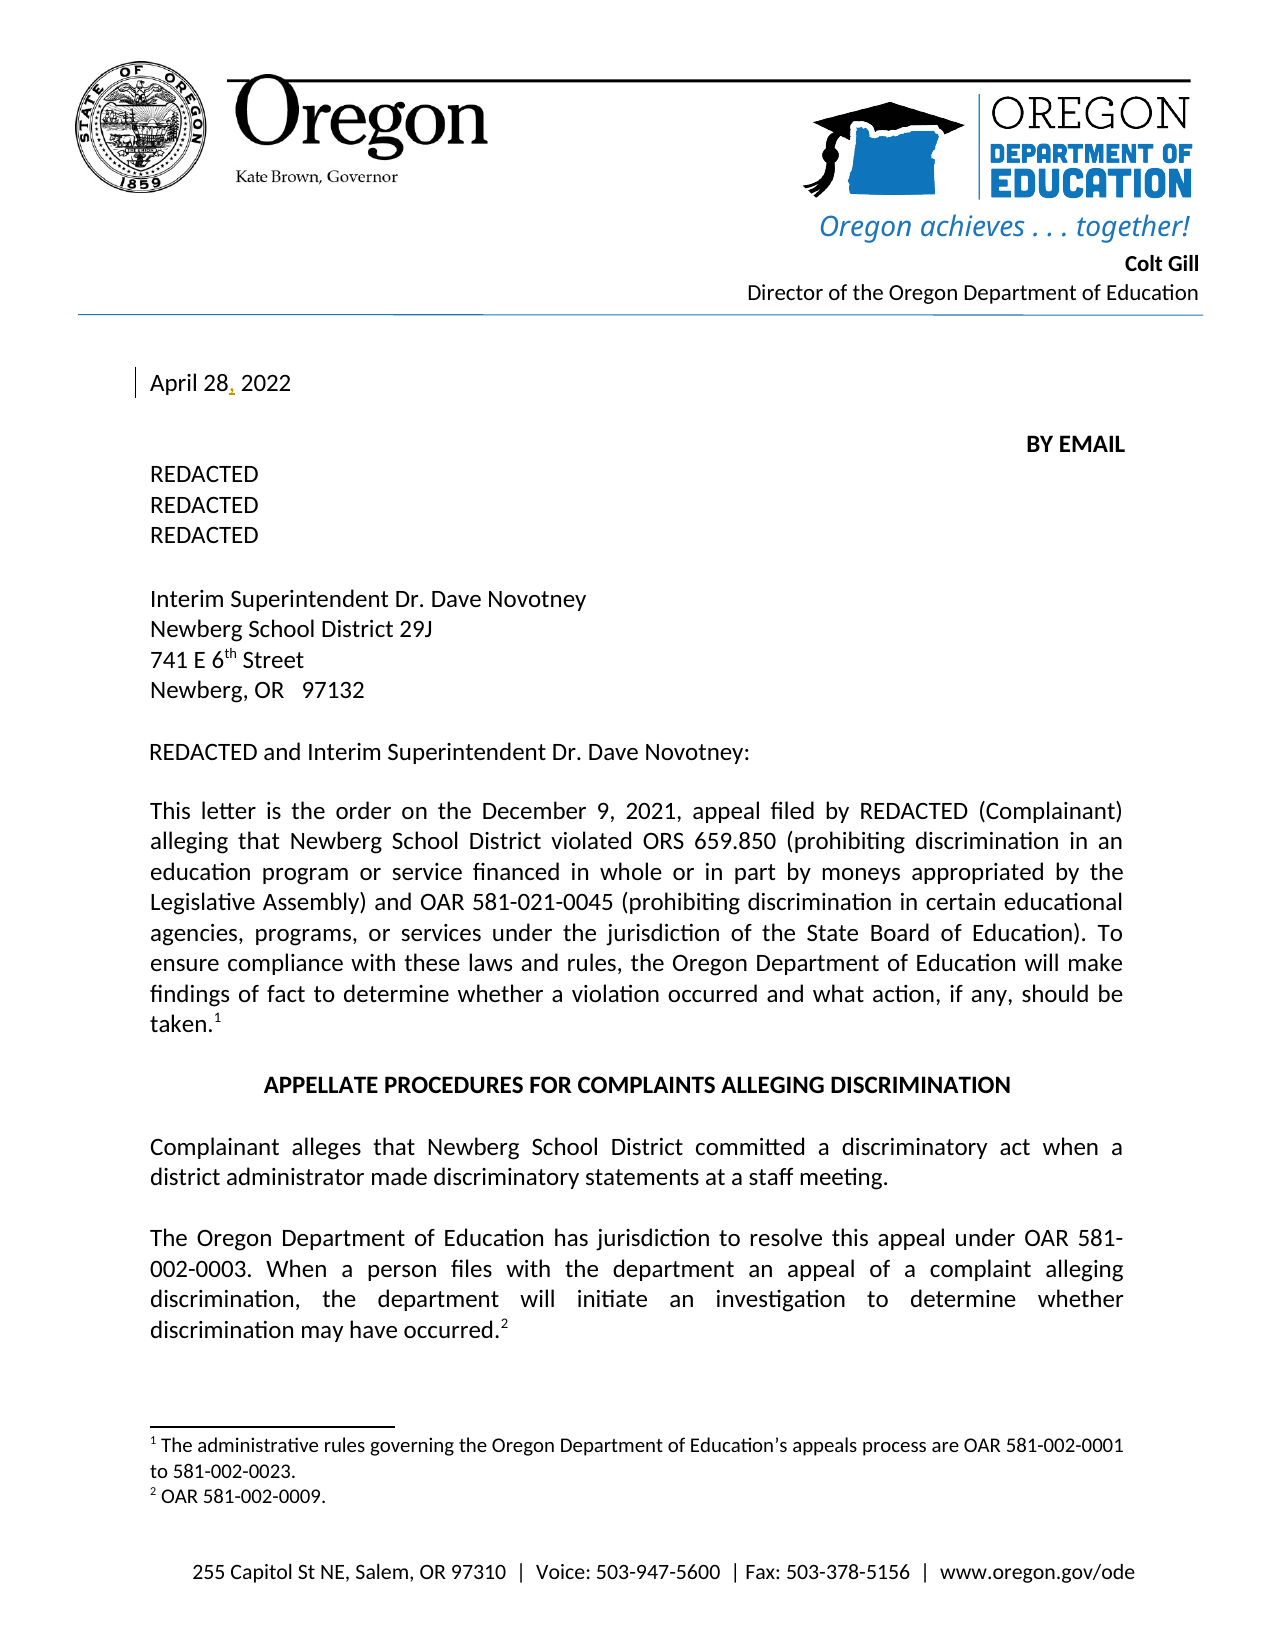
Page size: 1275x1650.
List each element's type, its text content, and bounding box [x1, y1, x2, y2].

picture [868, 223, 876, 234]
text Newberg School District 29J [150, 614, 902, 644]
text REDACTED [150, 489, 1125, 520]
text The Oregon Department of Education has jurisdiction to resolve this appeal under OAR 581-002-0003. When a person files with the department an appeal of a complaint alleging discrimination, the department will initiate an investigation to determine whether discrimination may have occurred. [150, 1222, 1125, 1344]
picture [760, 51, 1239, 239]
text April 28 2022 [150, 367, 1125, 398]
text BY EMAIL [150, 428, 1125, 459]
text REDACTED and Interim Superintendent Dr. Dave Novotney: [149, 736, 1125, 766]
text APPELLATE PROCEDURES FOR COMPLAINTS ALLEGING DISCRIMINATION [150, 1070, 1125, 1100]
text Newberg, OR 97132 [150, 675, 902, 705]
text REDACTED [150, 520, 1125, 550]
picture [1105, 223, 1113, 234]
text REDACTED [150, 459, 1125, 489]
text Interim Superintendent Dr. Dave Novotney [150, 583, 902, 614]
picture [75, 61, 490, 193]
text This letter is the order on the December 9, 2021, appeal filed by REDACTED (Complainant) alleging that Newberg School District violated ORS 659.850 (prohibiting discrimination in an education program or service financed in whole or in part by moneys appropriated by the Legislative Assembly) and OAR 581-021-0045 (prohibiting discrimination in certain educational agencies, programs, or services under the jurisdiction of the State Board of Education). To ensure compliance with these laws and rules, the Oregon Department of Education will make findings of fact to determine whether a violation occurred and what action, if any, should be taken. [150, 795, 1125, 1039]
text 741 E 6th Street [150, 644, 902, 675]
text Complainant alleges that Newberg School District committed a discriminatory act when a district administrator made discriminatory statements at a staff meeting. [150, 1131, 1125, 1192]
